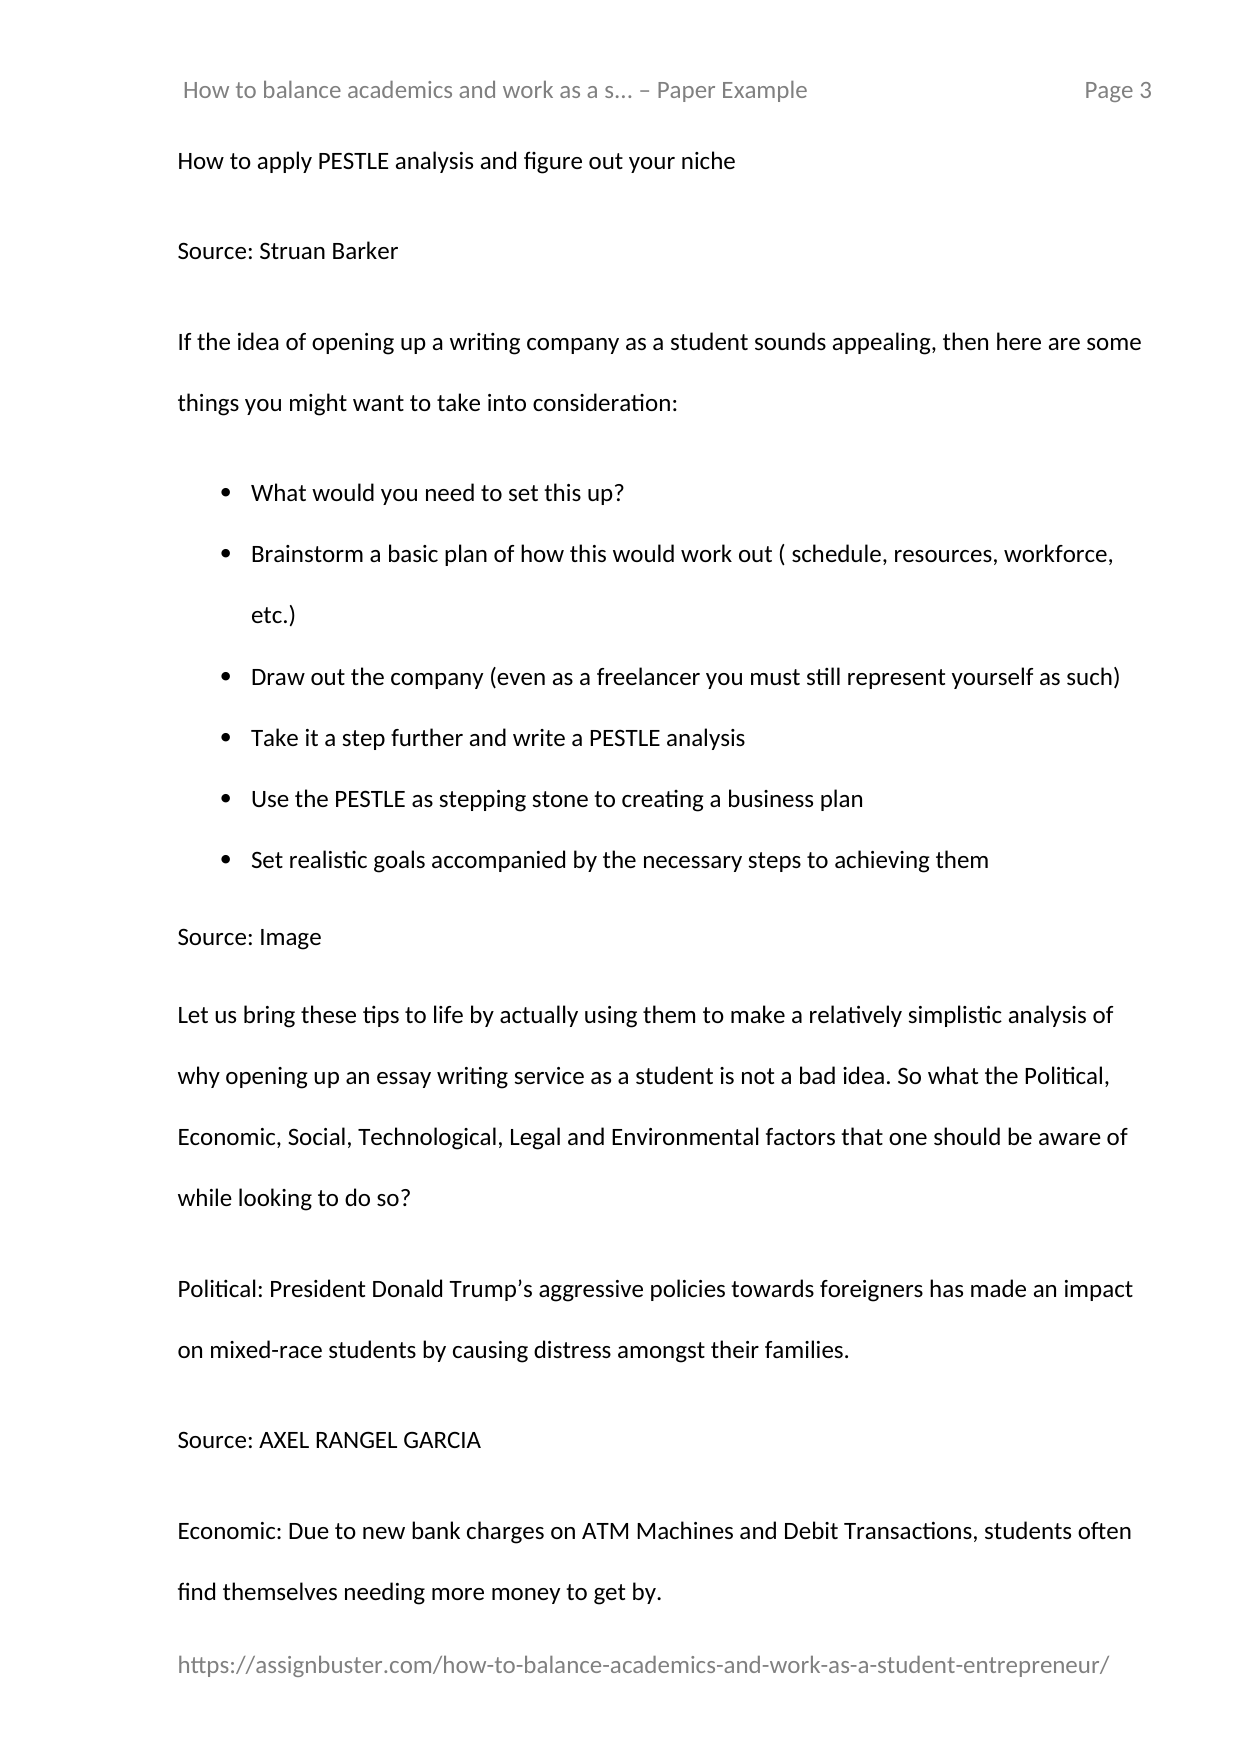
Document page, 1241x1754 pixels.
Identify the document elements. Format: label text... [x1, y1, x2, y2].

text Source: Struan Barker [177, 236, 1152, 266]
text Economic: Due to new bank charges on ATM Machines and Debit Transactions, students often find themselves needing more money to get by. [177, 1515, 1152, 1607]
text How to apply PESTLE analysis and figure out your niche [177, 145, 1152, 176]
text Source: Image [177, 922, 1152, 952]
text Let us bring these tips to life by actually using them to make a relatively simplistic analysis of why opening up an essay writing service as a student is not a bad idea. So what the Political, Economic, Social, Technological, Legal and Environmental factors that one should be aware of while looking to do so? [177, 999, 1152, 1213]
list Set realistic goals accompanied by the necessary steps to achieving them [221, 844, 1152, 874]
list What would you need to set this up? [221, 478, 1152, 508]
text If the idea of opening up a writing company as a student sounds appealing, then here are some things you might want to take into consideration: [177, 326, 1152, 418]
list Take it a step further and write a PESTLE analysis [221, 722, 1152, 752]
list Use the PESTLE as stepping stone to creating a business plan [221, 783, 1152, 813]
text Source: AXEL RANGEL GARCIA [177, 1424, 1152, 1455]
list Draw out the company (even as a freelancer you must still represent yourself as such) [221, 661, 1152, 691]
list Brainstorm a basic plan of how this would work out ( schedule, resources, workforce, etc.) [221, 539, 1152, 630]
text Political: President Donald Trump’s aggressive policies towards foreigners has made an impact on mixed-race students by causing distress amongst their families. [177, 1273, 1152, 1364]
